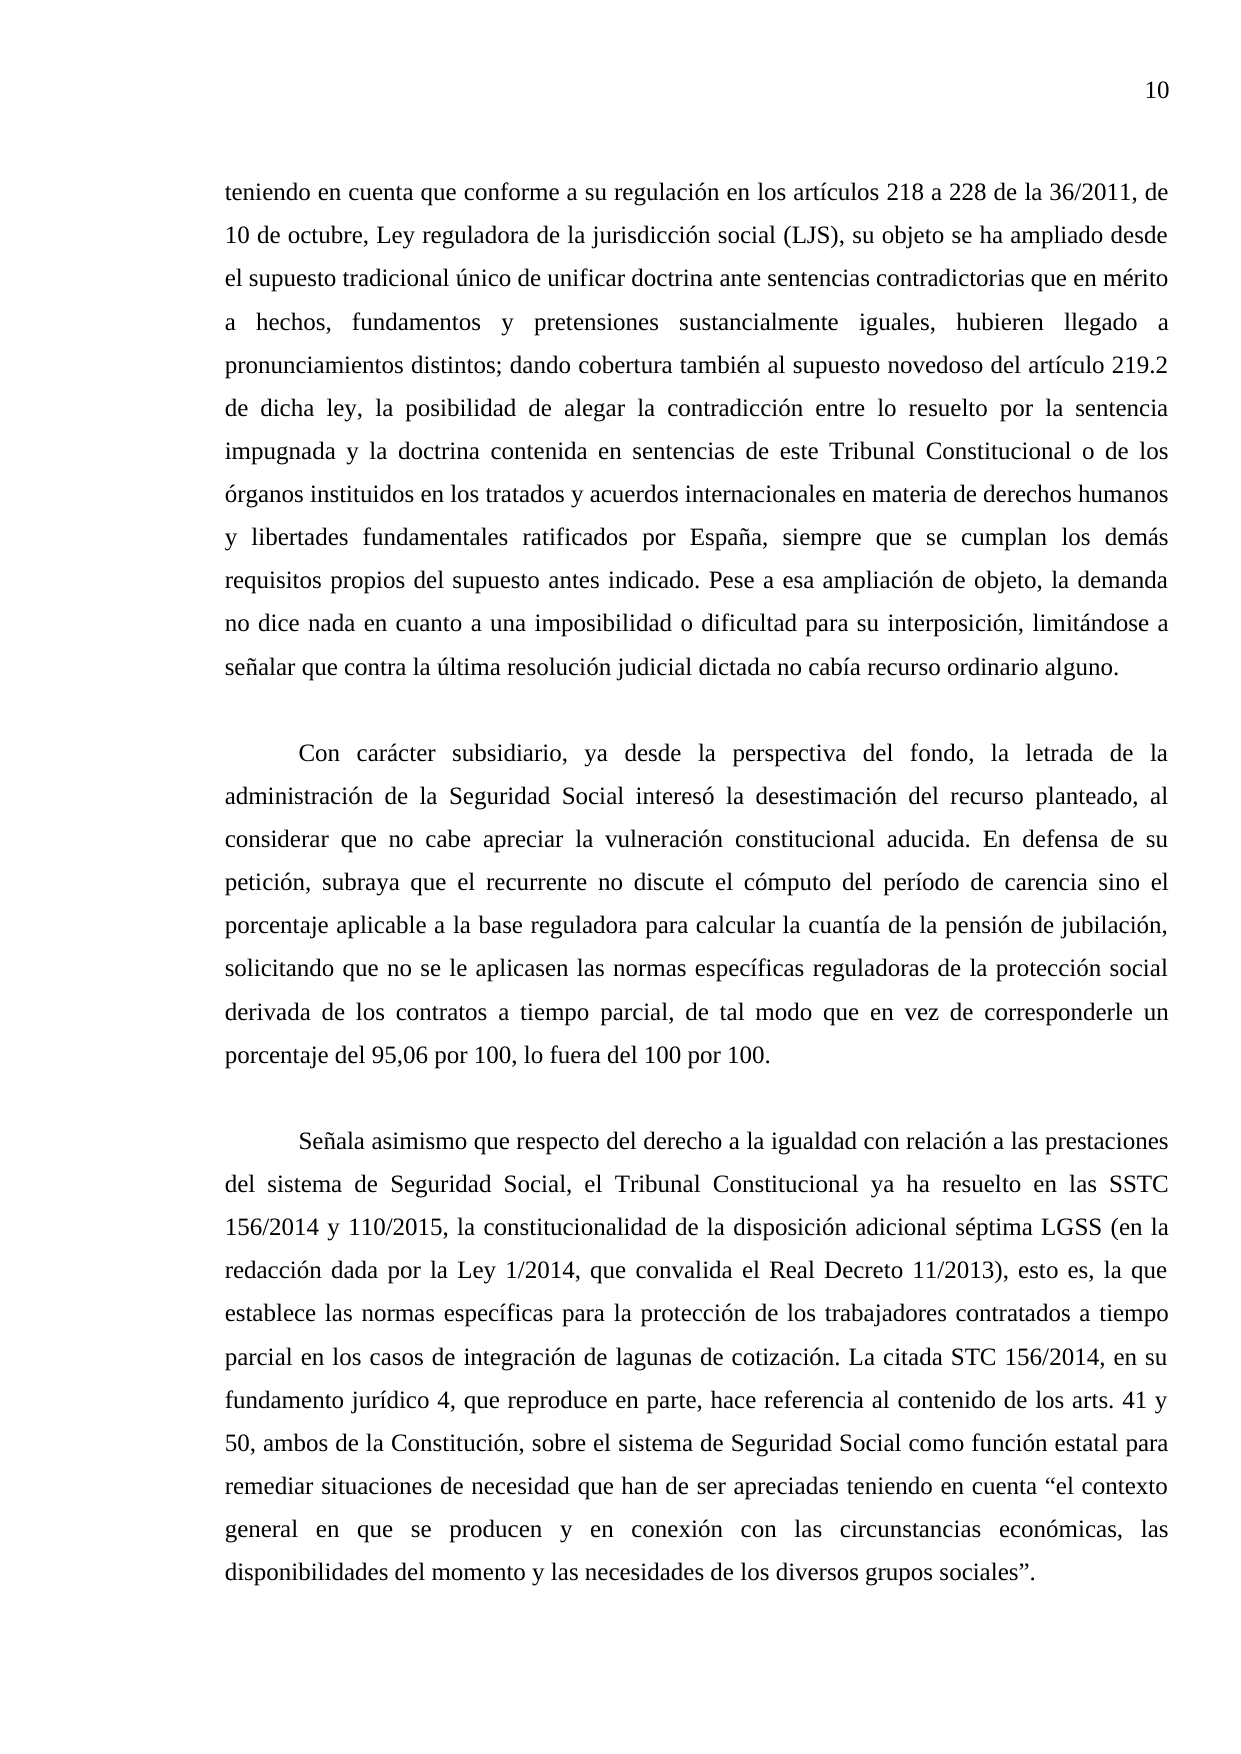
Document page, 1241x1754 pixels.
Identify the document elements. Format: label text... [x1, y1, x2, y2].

text Con carácter subsidiario, ya desde la perspectiva del fondo, la letrada de la administración de la Seguridad Social interesó la desestimación del recurso planteado, al considerar que no cabe apreciar la vulneración constitucional aducida. En defensa de su petición, subraya que el recurrente no discute el cómputo del período de carencia sino el porcentaje aplicable a la base reguladora para calcular la cuantía de la pensión de jubilación, solicitando que no se le aplicasen las normas específicas reguladoras de la protección social derivada de los contratos a tiempo parcial, de tal modo que en vez de corresponderle un porcentaje del 95,06 por 100, lo fuera del 100 por 100. [224, 738, 1169, 1068]
text Señala asimismo que respecto del derecho a la igualdad con relación a las prestaciones del sistema de Seguridad Social, el Tribunal Constitucional ya ha resuelto en las SSTC 156/2014 y 110/2015, la constitucionalidad de la disposición adicional séptima LGSS (en la redacción dada por la Ley 1/2014, que convalida el Real Decreto 11/2013), esto es, la que establece las normas específicas para la protección de los trabajadores contratados a tiempo parcial en los casos de integración de lagunas de cotización. La citada STC 156/2014, en su fundamento jurídico 4, que reproduce en parte, hace referencia al contenido de los arts. 41 y 50, ambos de la Constitución, sobre el sistema de Seguridad Social como función estatal para remediar situaciones de necesidad que han de ser apreciadas teniendo en cuenta “el contexto general en que se producen y en conexión con las circunstancias económicas, las disponibilidades del momento y las necesidades de los diversos grupos sociales”. [224, 1126, 1169, 1586]
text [224, 177, 1169, 680]
